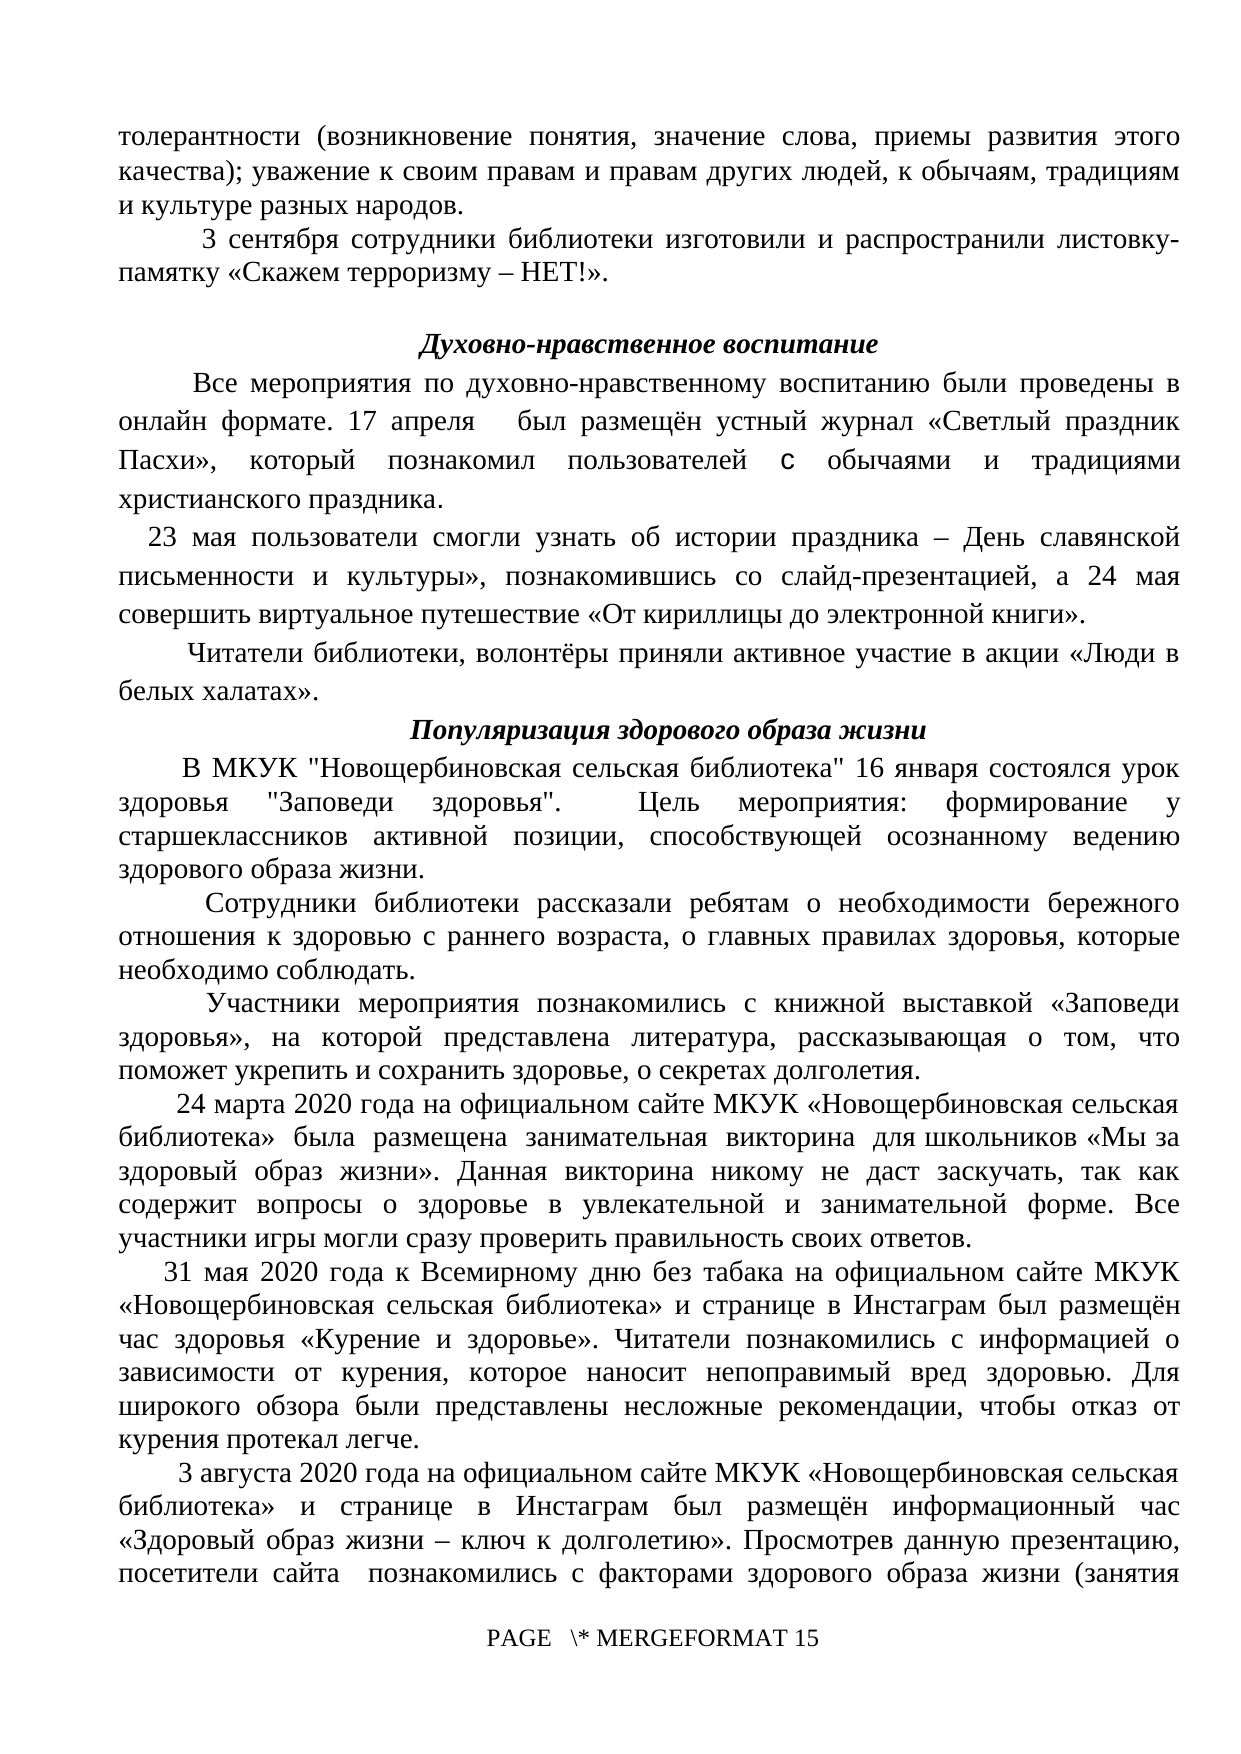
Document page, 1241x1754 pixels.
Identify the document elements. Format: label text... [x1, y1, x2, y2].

text Духовно-нравственное воспитание [118, 326, 1181, 360]
text Участники мероприятия познакомились с книжной выставкой «Заповеди здоровья», на которой представлена литература, рассказывающая о том, что поможет укрепить и сохранить здоровье, о секретах долголетия. [118, 985, 1181, 1086]
text Все мероприятия по духовно-нравственному воспитанию были проведены в онлайн формате. 17 апреля был размещён устный журнал «Светлый праздник Пасхи», который познакомил пользователей с обычаями и традициями христианского праздника. [118, 365, 1181, 514]
text Популяризация здорового образа жизни [118, 712, 1181, 746]
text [118, 118, 1181, 221]
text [118, 1455, 1181, 1589]
text 23 мая пользователи смогли узнать об истории праздника – День славянской письменности и культуры», познакомившись со слайд-презентацией, а 24 мая совершить виртуальное путешествие «От кириллицы до электронной книги». [118, 591, 1181, 630]
text 31 мая 2020 года к Всемирному дню без табака на официальном сайте МКУК «Новощербиновская сельская библиотека» и странице в Инстаграм был размещён час здоровья «Курение и здоровье». Читатели познакомились с информацией о зависимости от курения, которое наносит непоправимый вред здоровью. Для широкого обзора были представлены несложные рекомендации, чтобы отказ от курения протекал легче. [118, 1254, 1181, 1455]
text 24 марта 2020 года на официальном сайте МКУК «Новощербиновская сельская библиотека» была размещена занимательная викторина для школьников «Мы за здоровый образ жизни». Данная викторина никому не даст заскучать, так как содержит вопросы о здоровье в увлекательной и занимательной форме. Все участники игры могли сразу проверить правильность своих ответов. [118, 1086, 1181, 1254]
text В МКУК "Новощербиновская сельская библиотека" 16 января состоялся урок здоровья "Заповеди здоровья". Цель мероприятия: формирование у старшеклассников активной позиции, способствующей осознанному ведению здорового образа жизни. [118, 751, 1181, 885]
text Сотрудники библиотеки рассказали ребятам о необходимости бережного отношения к здоровью с раннего возраста, о главных правилах здоровья, которые необходимо соблюдать. [118, 885, 1181, 985]
text 3 сентября сотрудники библиотеки изготовили и распространили листовку-памятку «Скажем терроризму – НЕТ!». [118, 221, 1181, 288]
text Читатели библиотеки, волонтёры приняли активное участие в акции «Люди в белых халатах». [118, 668, 1181, 707]
